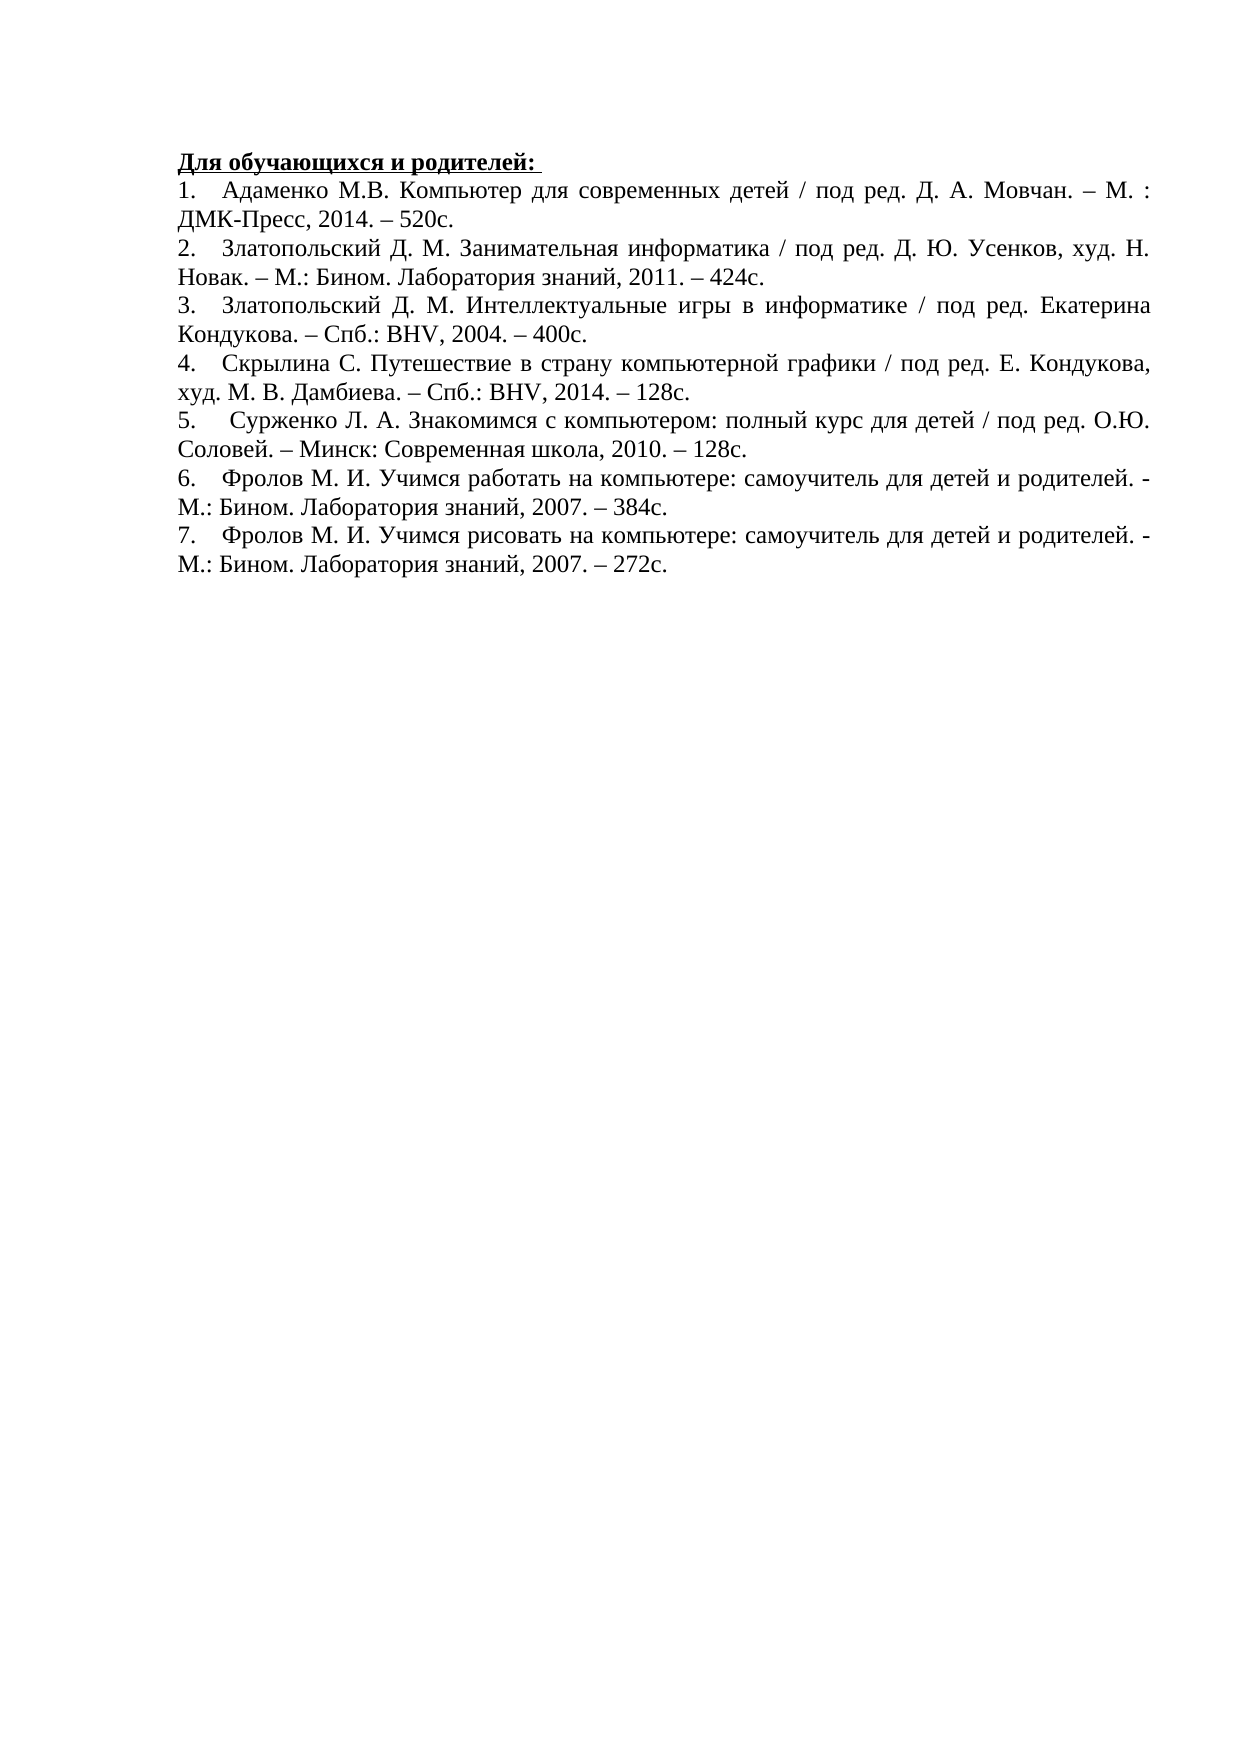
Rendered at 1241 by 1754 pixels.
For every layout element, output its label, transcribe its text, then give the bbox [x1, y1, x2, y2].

list Златопольский Д. М. Занимательная информатика / под ред. Д. Ю. Усенков, худ. Н. Новак. – М.: Бином. Лаборатория знаний, 2011. – 424с. [177, 233, 1152, 291]
list Златопольский Д. М. Интеллектуальные игры в информатике / под ред. Екатерина Кондукова. – Спб.: BHV, 2004. – 400с. [177, 291, 1152, 348]
list Фролов М. И. Учимся рисовать на компьютере: самоучитель для детей и родителей. - М.: Бином. Лаборатория знаний, 2007. – 272с. [177, 521, 1152, 578]
list Адаменко М.В. Компьютер для современных детей / под ред. Д. А. Мовчан. – М. : ДМК-Пресс, 2014. – 520с. [177, 176, 1152, 233]
list Скрылина С. Путешествие в страну компьютерной графики / под ред. Е. Кондукова, худ. М. В. Дамбиева. – Спб.: BHV, 2014. – 128с. [177, 348, 1152, 406]
list Фролов М. И. Учимся работать на компьютере: самоучитель для детей и родителей. - М.: Бином. Лаборатория знаний, 2007. – 384с. [177, 463, 1152, 521]
text Для обучающихся и родителей: [177, 147, 1152, 176]
list Сурженко Л. А. Знакомимся с компьютером: полный курс для детей / под ред. О.Ю. Соловей. – Минск: Современная школа, 2010. – 128с. [177, 406, 1152, 463]
